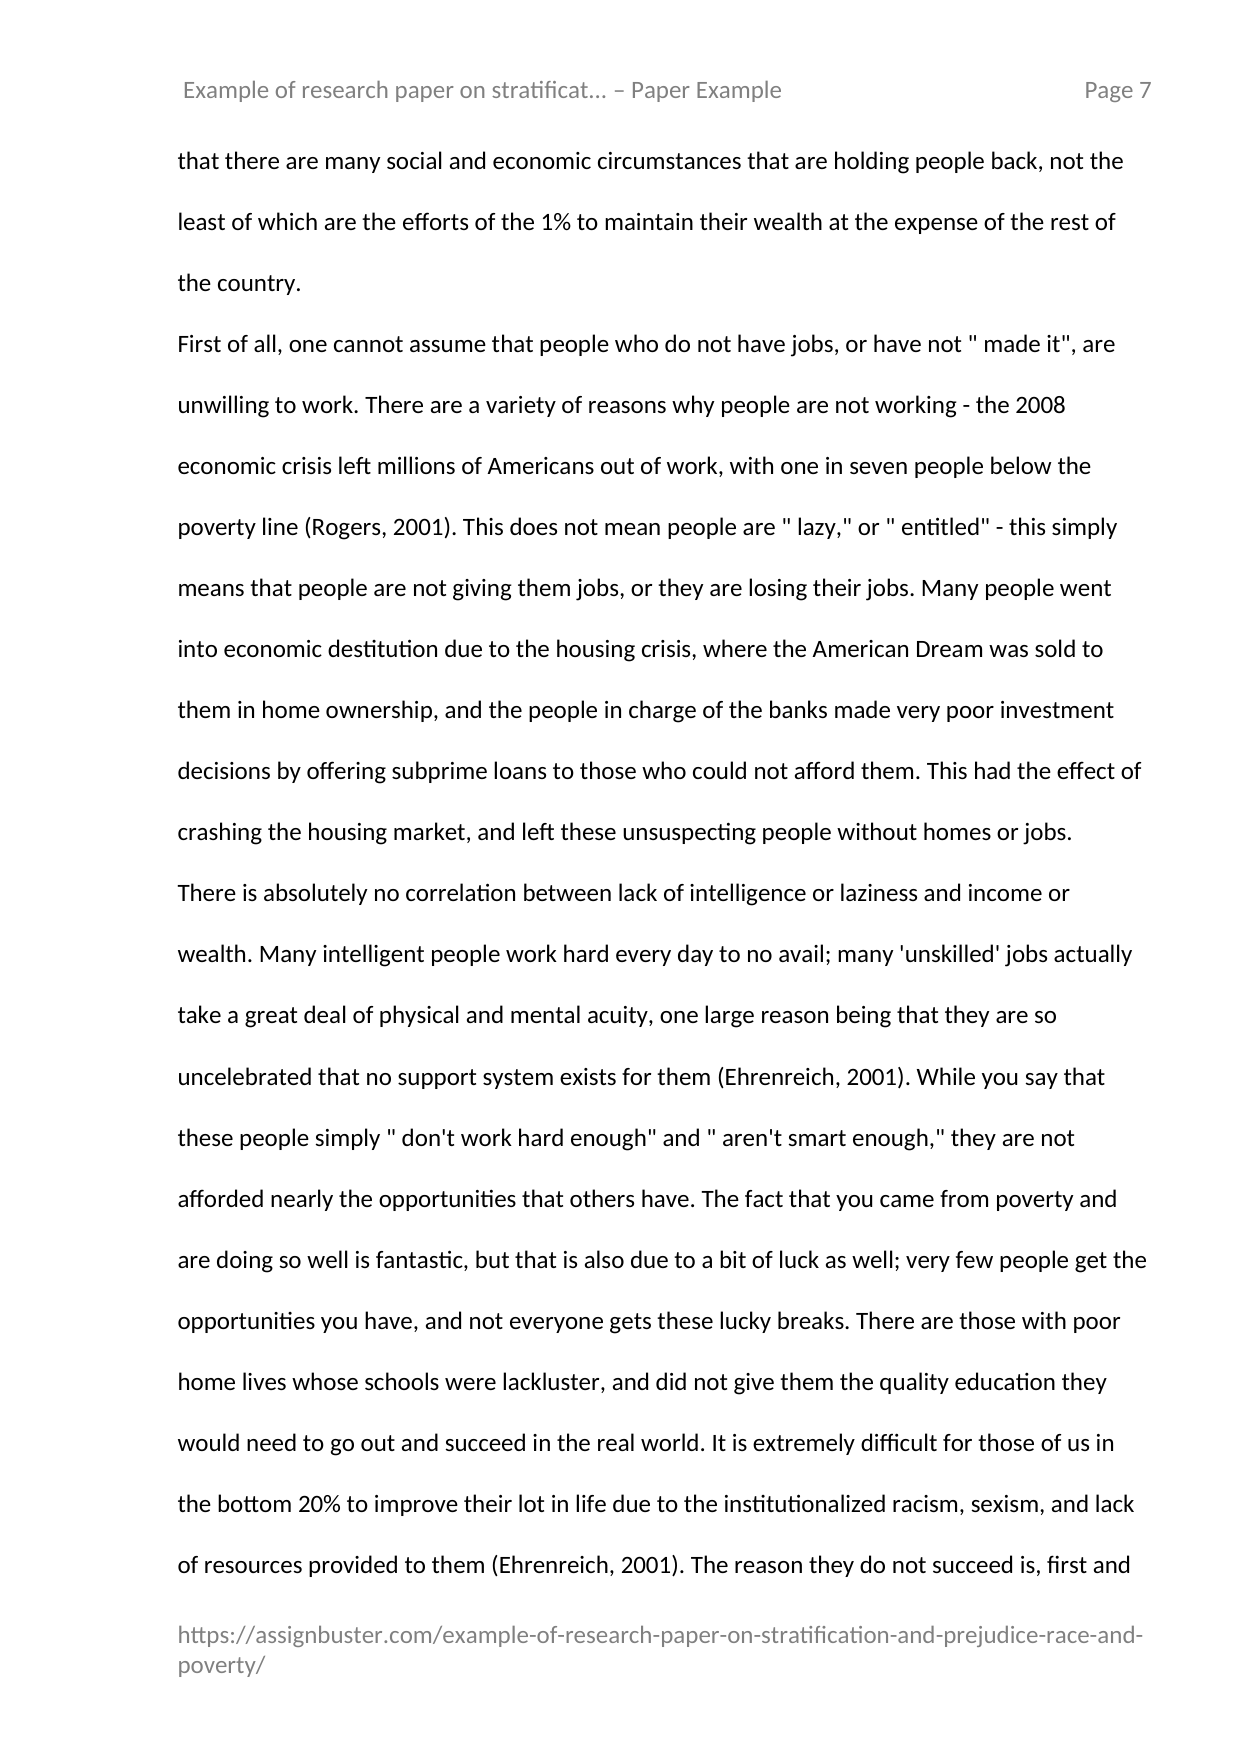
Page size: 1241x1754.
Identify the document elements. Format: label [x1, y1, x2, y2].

text [177, 145, 1152, 1579]
